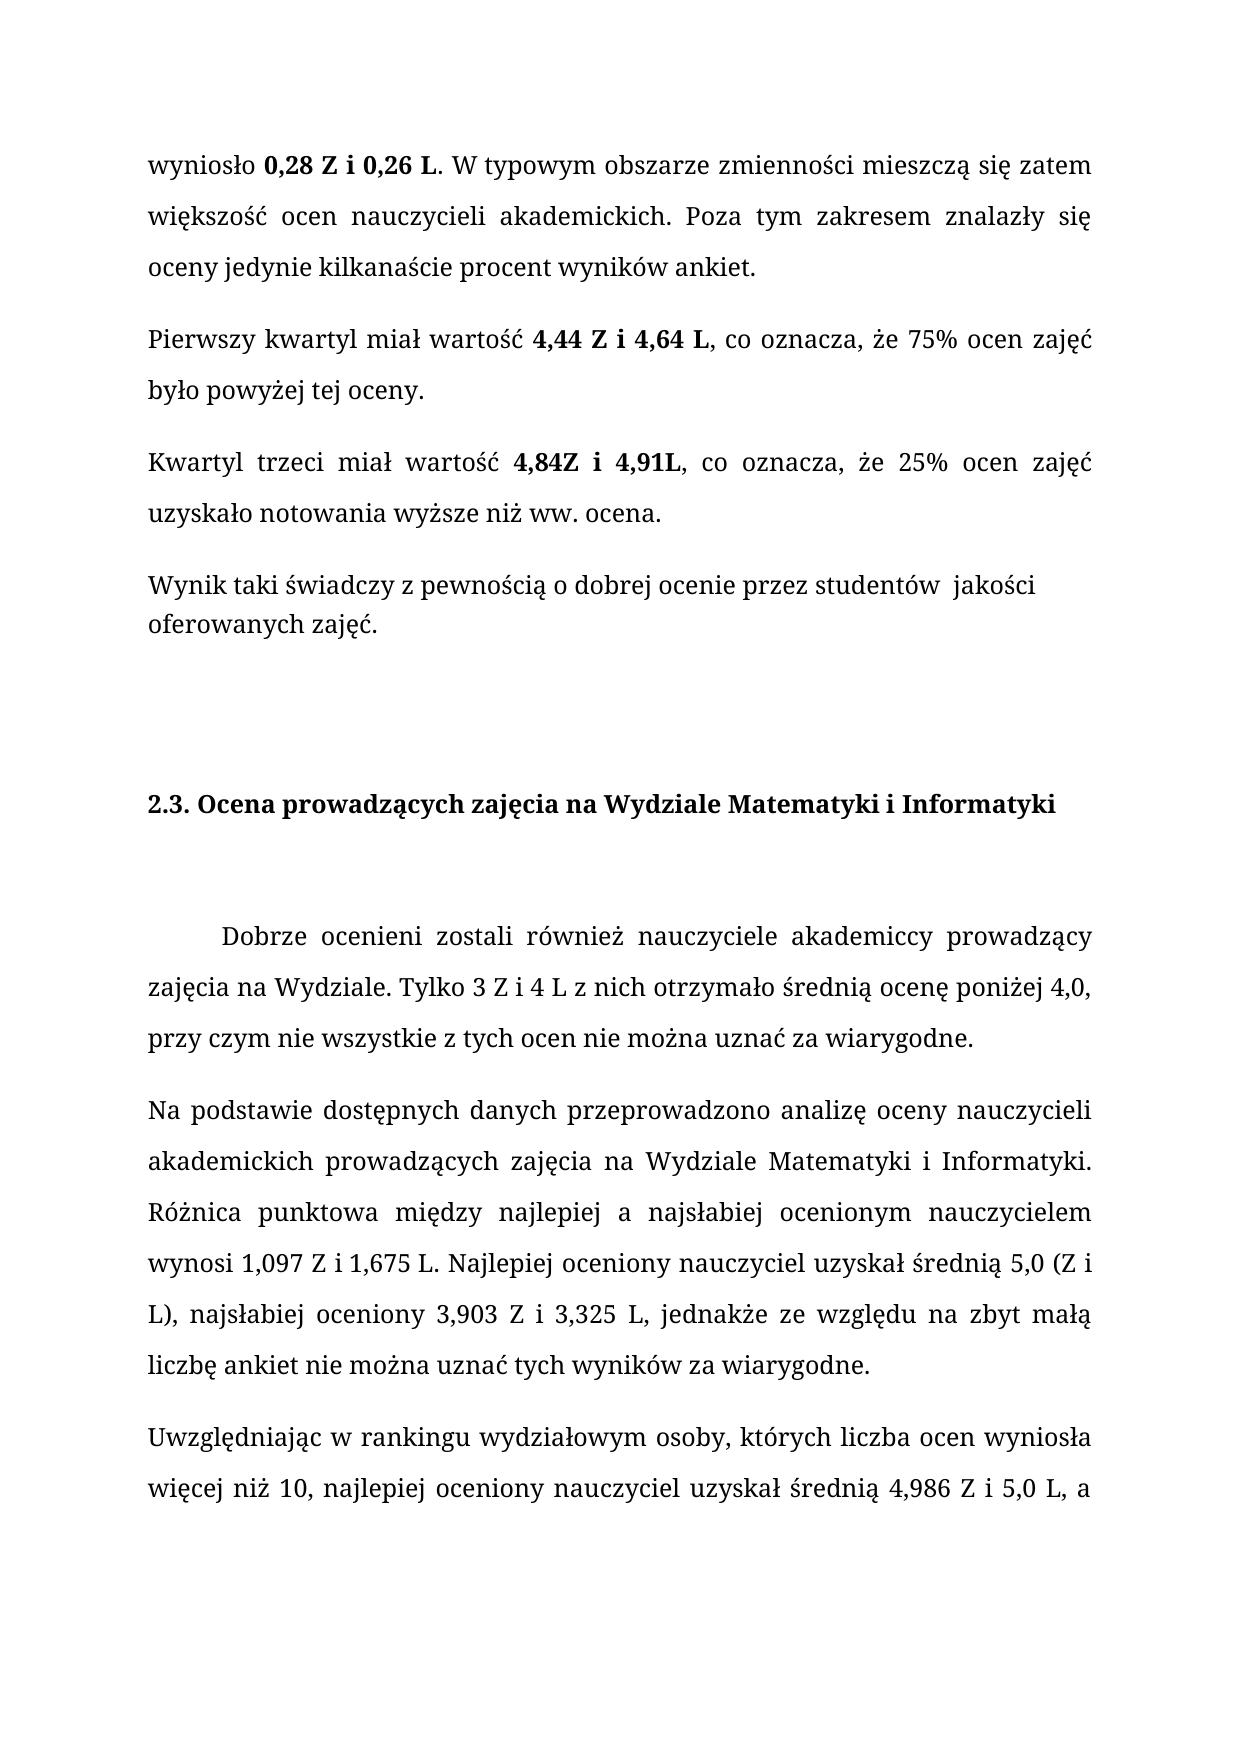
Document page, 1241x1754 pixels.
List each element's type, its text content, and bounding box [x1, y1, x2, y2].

text Kwartyl trzeci miał wartość 4,84Z i 4,91L, co oznacza, że 25% ocen zajęć uzyskało notowania wyższe niż ww. ocena. [148, 444, 1093, 529]
text Dobrze ocenieni zostali również nauczyciele akademiccy prowadzący zajęcia na Wydziale. Tylko 3 Z i 4 L z nich otrzymało średnią ocenę poniżej 4,0, przy czym nie wszystkie z tych ocen nie można uznać za wiarygodne. [148, 918, 1093, 1054]
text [148, 1419, 1093, 1504]
text Pierwszy kwartyl miał wartość 4,44 Z i 4,64 L, co oznacza, że 75% ocen zajęć było powyżej tej oceny. [148, 322, 1093, 407]
text Na podstawie dostępnych danych przeprowadzono analizę oceny nauczycieli akademickich prowadzących zajęcia na Wydziale Matematyki i Informatyki. Różnica punktowa między najlepiej a najsłabiej ocenionym nauczycielem wynosi 1,097 Z i 1,675 L. Najlepiej oceniony nauczyciel uzyskał średnią 5,0 (Z i L), najsłabiej oceniony 3,903 Z i 3,325 L, jednakże ze względu na zbyt małą liczbę ankiet nie można uznać tych wyników za wiarygodne. [148, 1092, 1093, 1382]
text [148, 148, 1093, 284]
text Wynik taki świadczy z pewnością o dobrej ocenie przez studentów jakości oferowanych zajęć. [148, 567, 1093, 641]
text 2.3. Ocena prowadzących zajęcia na Wydziale Matematyki i Informatyki [148, 787, 1093, 821]
